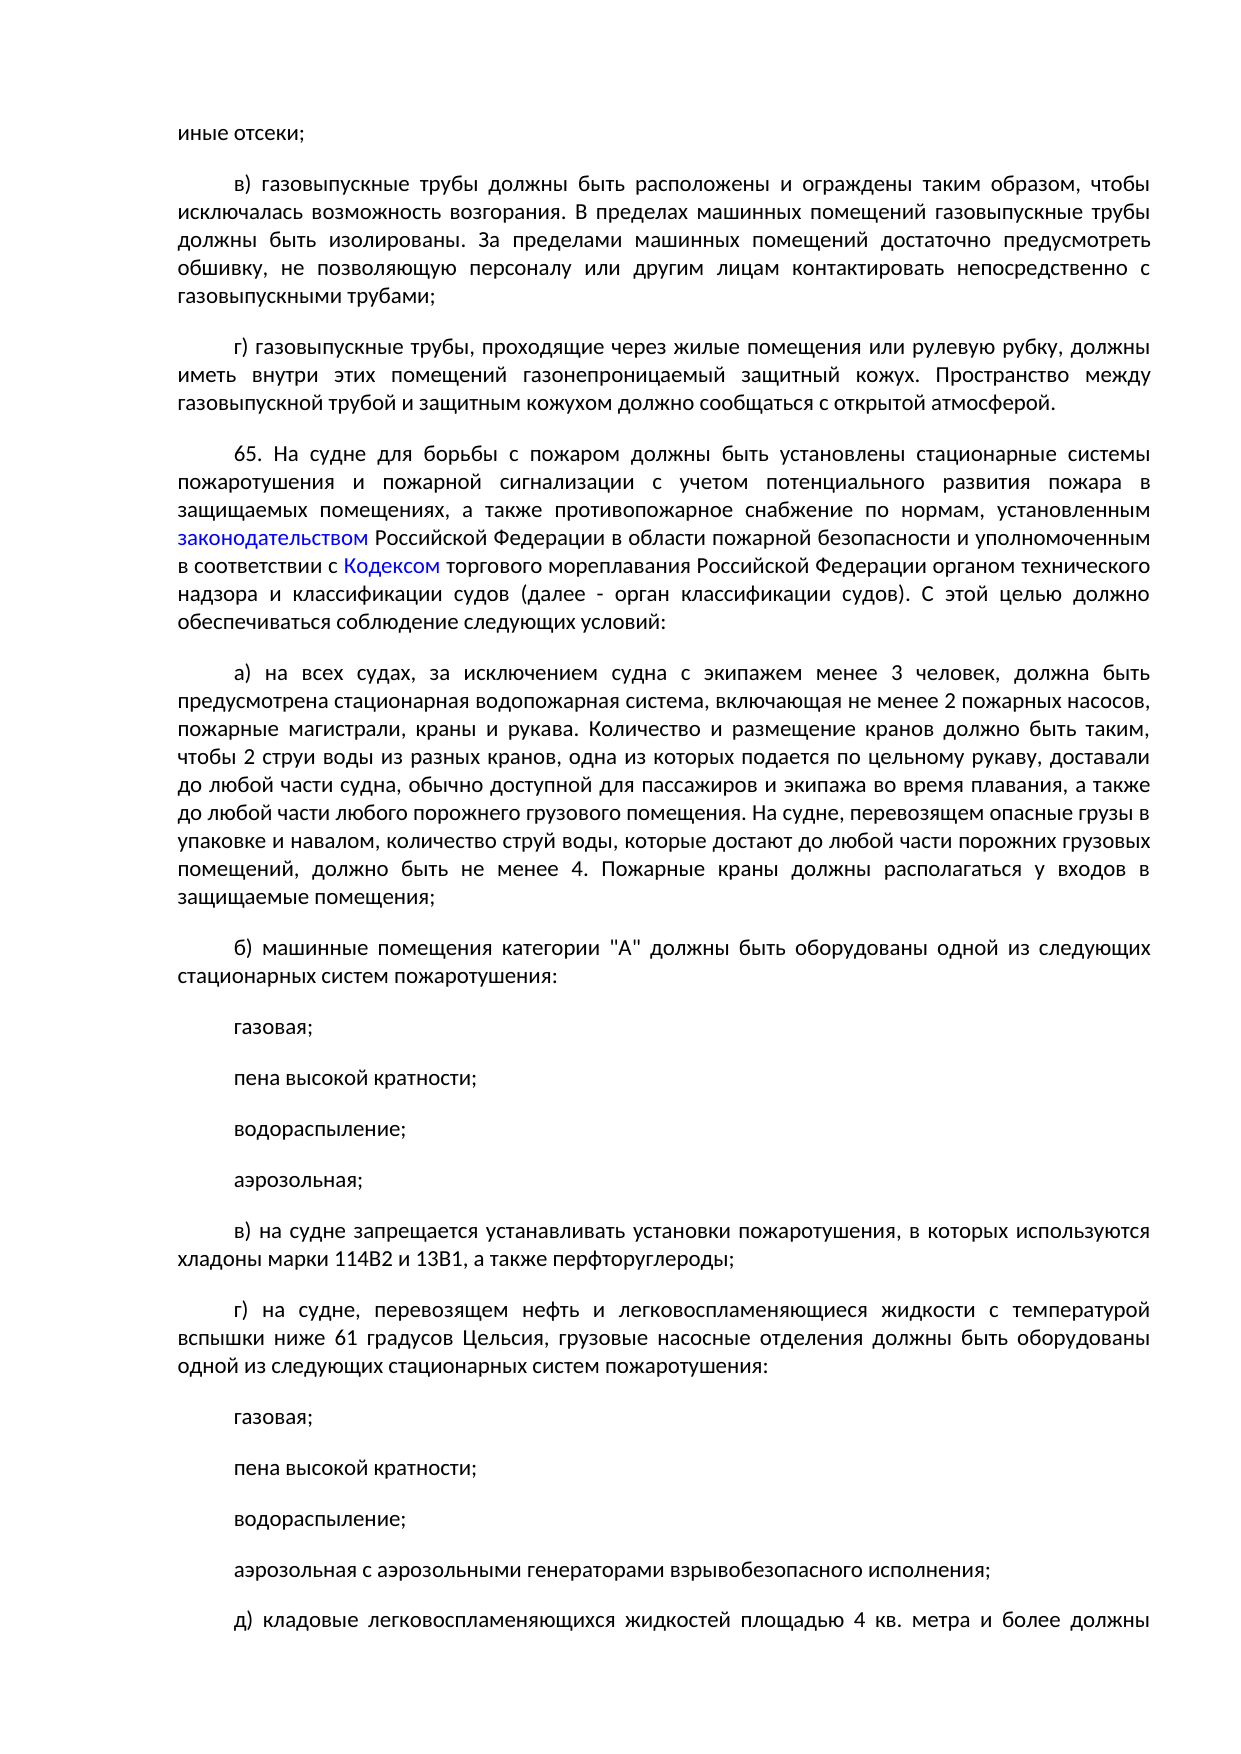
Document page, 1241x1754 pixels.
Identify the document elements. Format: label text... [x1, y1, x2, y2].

text аэрозольная; [177, 1165, 1152, 1193]
text пена высокой кратности; [177, 1453, 1152, 1481]
text в) на судне запрещается устанавливать установки пожаротушения, в которых используются хладоны марки 114В2 и 13В1, а также перфторуглероды; [177, 1216, 1152, 1272]
text б) машинные помещения категории "А" должны быть оборудованы одной из следующих стационарных систем пожаротушения: [177, 933, 1152, 989]
text г) на судне, перевозящем нефть и легковоспламеняющиеся жидкости с температурой вспышки ниже 61 градусов Цельсия, грузовые насосные отделения должны быть оборудованы одной из следующих стационарных систем пожаротушения: [177, 1295, 1152, 1379]
text пена высокой кратности; [177, 1063, 1152, 1091]
text аэрозольная с аэрозольными генераторами взрывобезопасного исполнения; [177, 1555, 1152, 1583]
text в) газовыпускные трубы должны быть расположены и ограждены таким образом, чтобы исключалась возможность возгорания. В пределах машинных помещений газовыпускные трубы должны быть изолированы. За пределами машинных помещений достаточно предусмотреть обшивку, не позволяющую персоналу или другим лицам контактировать непосредственно с газовыпускными трубами; [177, 169, 1152, 309]
text газовая; [177, 1402, 1152, 1430]
text газовая; [177, 1012, 1152, 1040]
text г) газовыпускные трубы, проходящие через жилые помещения или рулевую рубку, должны иметь внутри этих помещений газонепроницаемый защитный кожух. Пространство между газовыпускной трубой и защитным кожухом должно сообщаться с открытой атмосферой. [177, 332, 1152, 416]
text водораспыление; [177, 1504, 1152, 1532]
text 65. На судне для борьбы с пожаром должны быть установлены стационарные системы пожаротушения и пожарной сигнализации с учетом потенциального развития пожара в защищаемых помещениях, а также противопожарное снабжение по нормам, установленным законодательством Российской Федерации в области пожарной безопасности и уполномоченным в соответствии с Кодексом торгового мореплавания Российской Федерации органом технического надзора и классификации судов (далее - орган классификации судов). С этой целью должно обеспечиваться соблюдение следующих условий: [177, 439, 1152, 635]
text водораспыление; [177, 1114, 1152, 1142]
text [177, 1606, 1152, 1634]
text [177, 118, 1152, 146]
text а) на всех судах, за исключением судна с экипажем менее 3 человек, должна быть предусмотрена стационарная водопожарная система, включающая не менее 2 пожарных насосов, пожарные магистрали, краны и рукава. Количество и размещение кранов должно быть таким, чтобы 2 струи воды из разных кранов, одна из которых подается по цельному рукаву, доставали до любой части судна, обычно доступной для пассажиров и экипажа во время плавания, а также до любой части любого порожнего грузового помещения. На судне, перевозящем опасные грузы в упаковке и навалом, количество струй воды, которые достают до любой части порожних грузовых помещений, должно быть не менее 4. Пожарные краны должны располагаться у входов в защищаемые помещения; [177, 658, 1152, 910]
